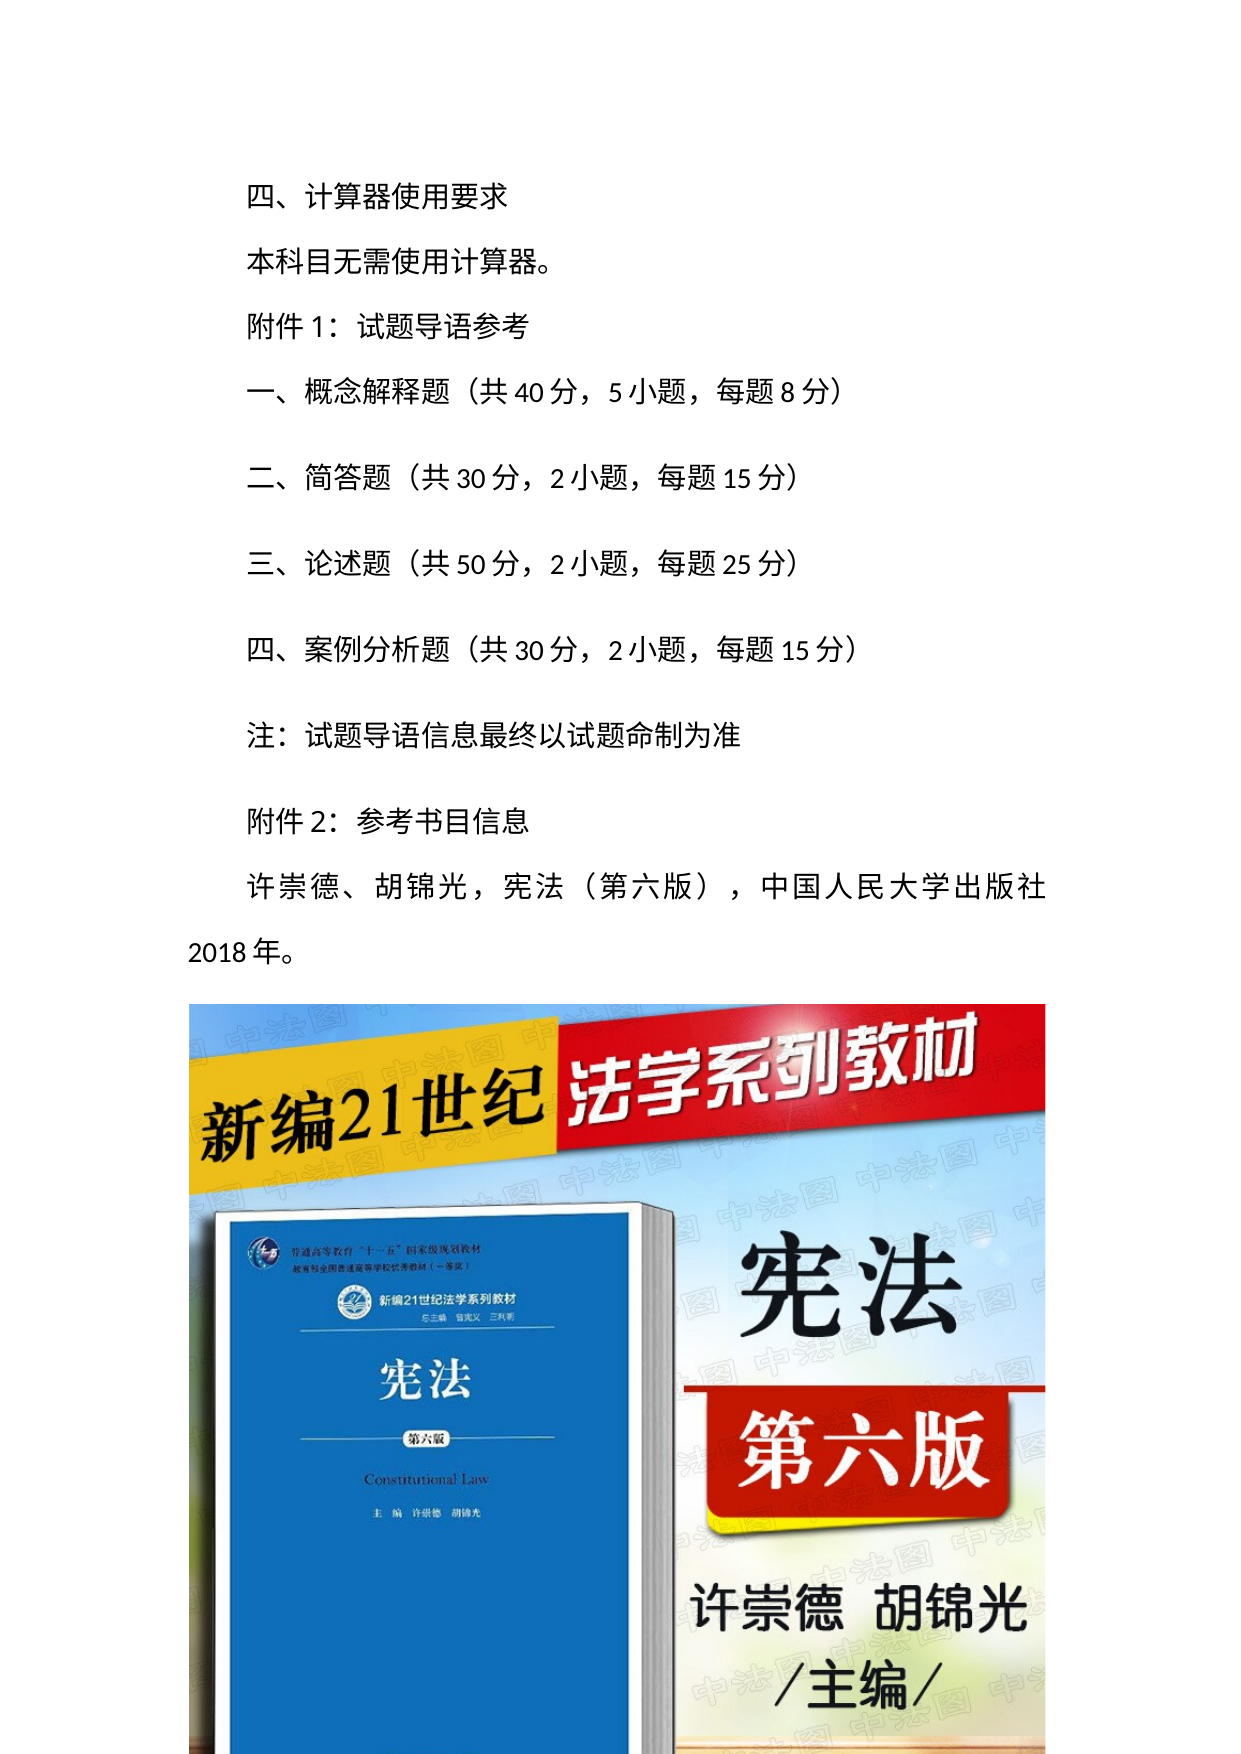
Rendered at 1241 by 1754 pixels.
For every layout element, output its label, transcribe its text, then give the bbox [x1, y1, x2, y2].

text 四、计算器使用要求 [187, 162, 1053, 227]
text 附件2：参考书目信息 [187, 788, 1053, 853]
list 论述题（共50分，2小题，每题25分） [187, 529, 1053, 594]
picture [189, 1004, 1046, 1754]
list 注：试题导语信息最终以试题命制为准 [187, 702, 1053, 767]
text 附件1：试题导语参考 [187, 292, 1053, 357]
list 简答题（共30分，2小题，每题15分） [187, 443, 1053, 508]
text 本科目无需使用计算器。 [187, 227, 1053, 292]
list 案例分析题（共30分，2小题，每题15分） [187, 615, 1053, 680]
list 概念解释题（共40分，5小题，每题8分） [187, 357, 1053, 422]
text 许崇德、胡锦光，宪法（第六版），中国人民大学出版社，2018年。 [187, 853, 1053, 983]
